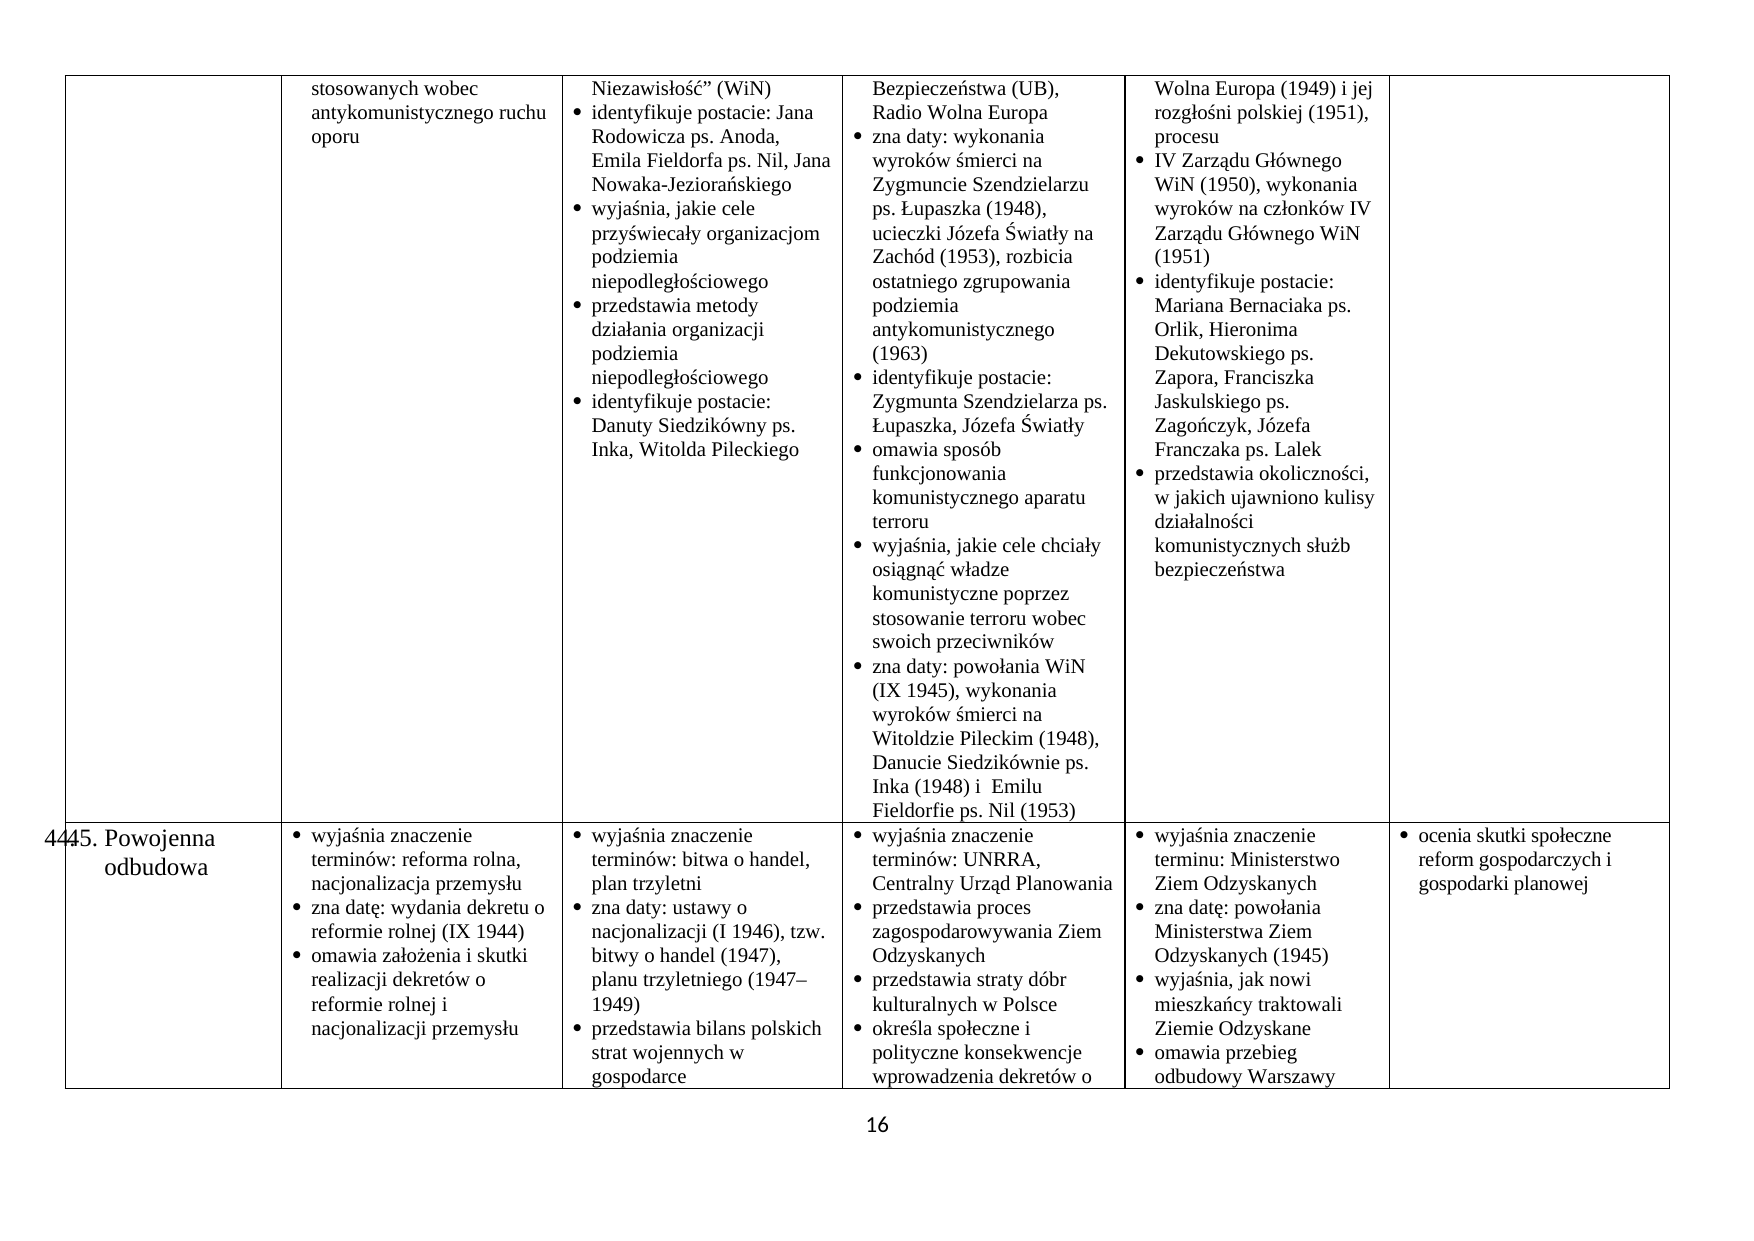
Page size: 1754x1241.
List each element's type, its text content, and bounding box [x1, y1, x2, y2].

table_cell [1126, 76, 1389, 822]
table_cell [563, 76, 842, 822]
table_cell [563, 823, 842, 1088]
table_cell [282, 76, 562, 822]
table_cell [1390, 823, 1669, 1088]
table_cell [843, 823, 1124, 1088]
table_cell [1390, 76, 1669, 822]
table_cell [282, 823, 562, 1088]
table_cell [843, 76, 1124, 822]
table_cell Powojenna odbudowa [66, 823, 281, 1088]
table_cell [1126, 823, 1389, 1088]
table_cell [66, 76, 281, 822]
